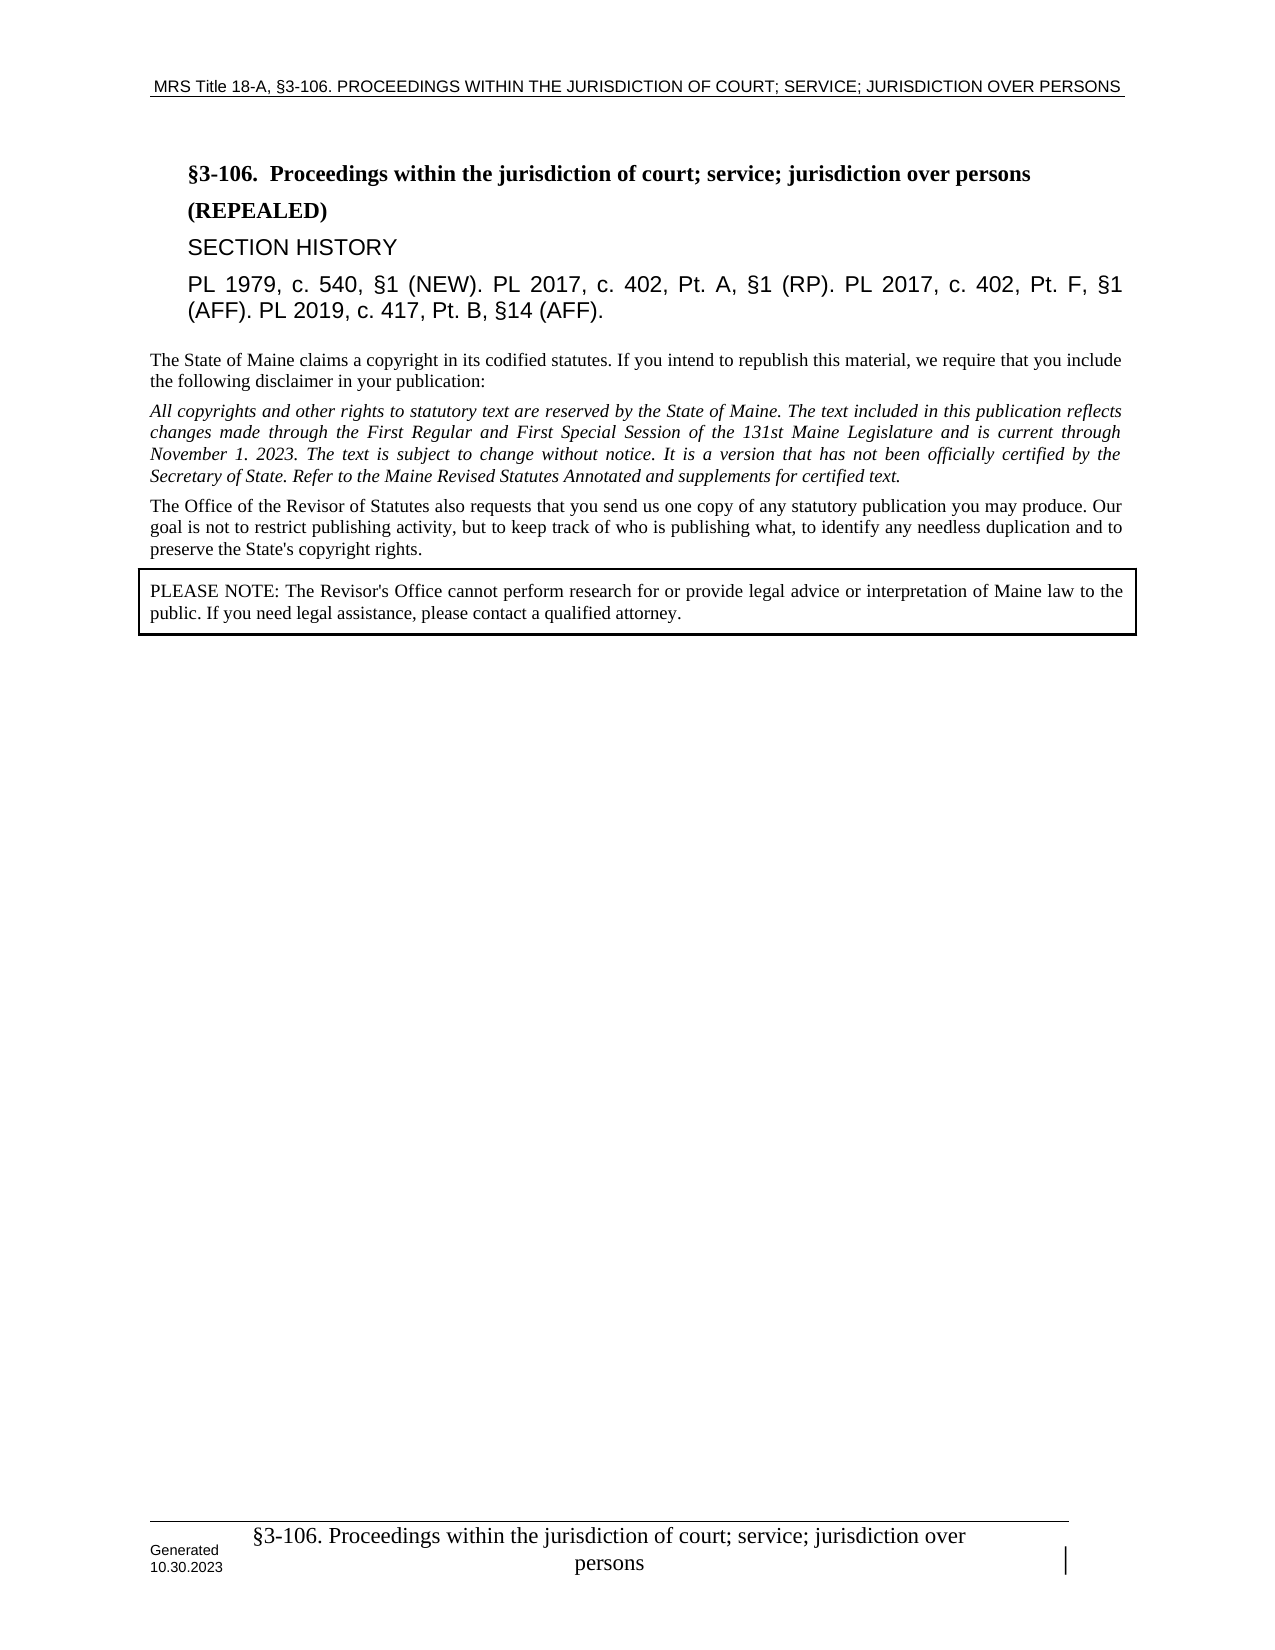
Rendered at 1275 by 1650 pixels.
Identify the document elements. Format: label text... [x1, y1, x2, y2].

text The State of Maine claims a copyright in its codified statutes. If you intend to republish this material, we require that you include the following disclaimer in your publication: [150, 348, 1125, 392]
text PLEASE NOTE: The Revisor's Office cannot perform research for or provide legal advice or interpretation of Maine law to the public. If you need legal assistance, please contact a qualified attorney. [140, 570, 1135, 633]
text The Office of the Revisor of Statutes also requests that you send us one copy of any statutory publication you may produce. Our goal is not to restrict publishing activity, but to keep track of who is publishing what, to identify any needless duplication and to preserve the State's copyright rights. [150, 494, 1125, 559]
text (REPEALED) [187, 197, 1125, 223]
text PL 1979, c. 540, §1 (NEW). PL 2017, c. 402, Pt. A, §1 (RP). PL 2017, c. 402, Pt. F, §1 (AFF). PL 2019, c. 417, Pt. B, §14 (AFF). [187, 271, 1125, 323]
text All copyrights and other rights to statutory text are reserved by the State of Maine. The text included in this publication reflects changes made through the First Regular and First Special Session of the 131st Maine Legislature and is current through November 1. 2023 . The text is subject to change without notice. It is a version that has not been officially certified by the Secretary of State. Refer to the Maine Revised Statutes Annotated and supplements for certified text. [150, 400, 1125, 486]
text §3-106. Proceedings within the jurisdiction of court; service; jurisdiction over persons [187, 160, 1125, 187]
text SECTION HISTORY [187, 234, 1125, 260]
